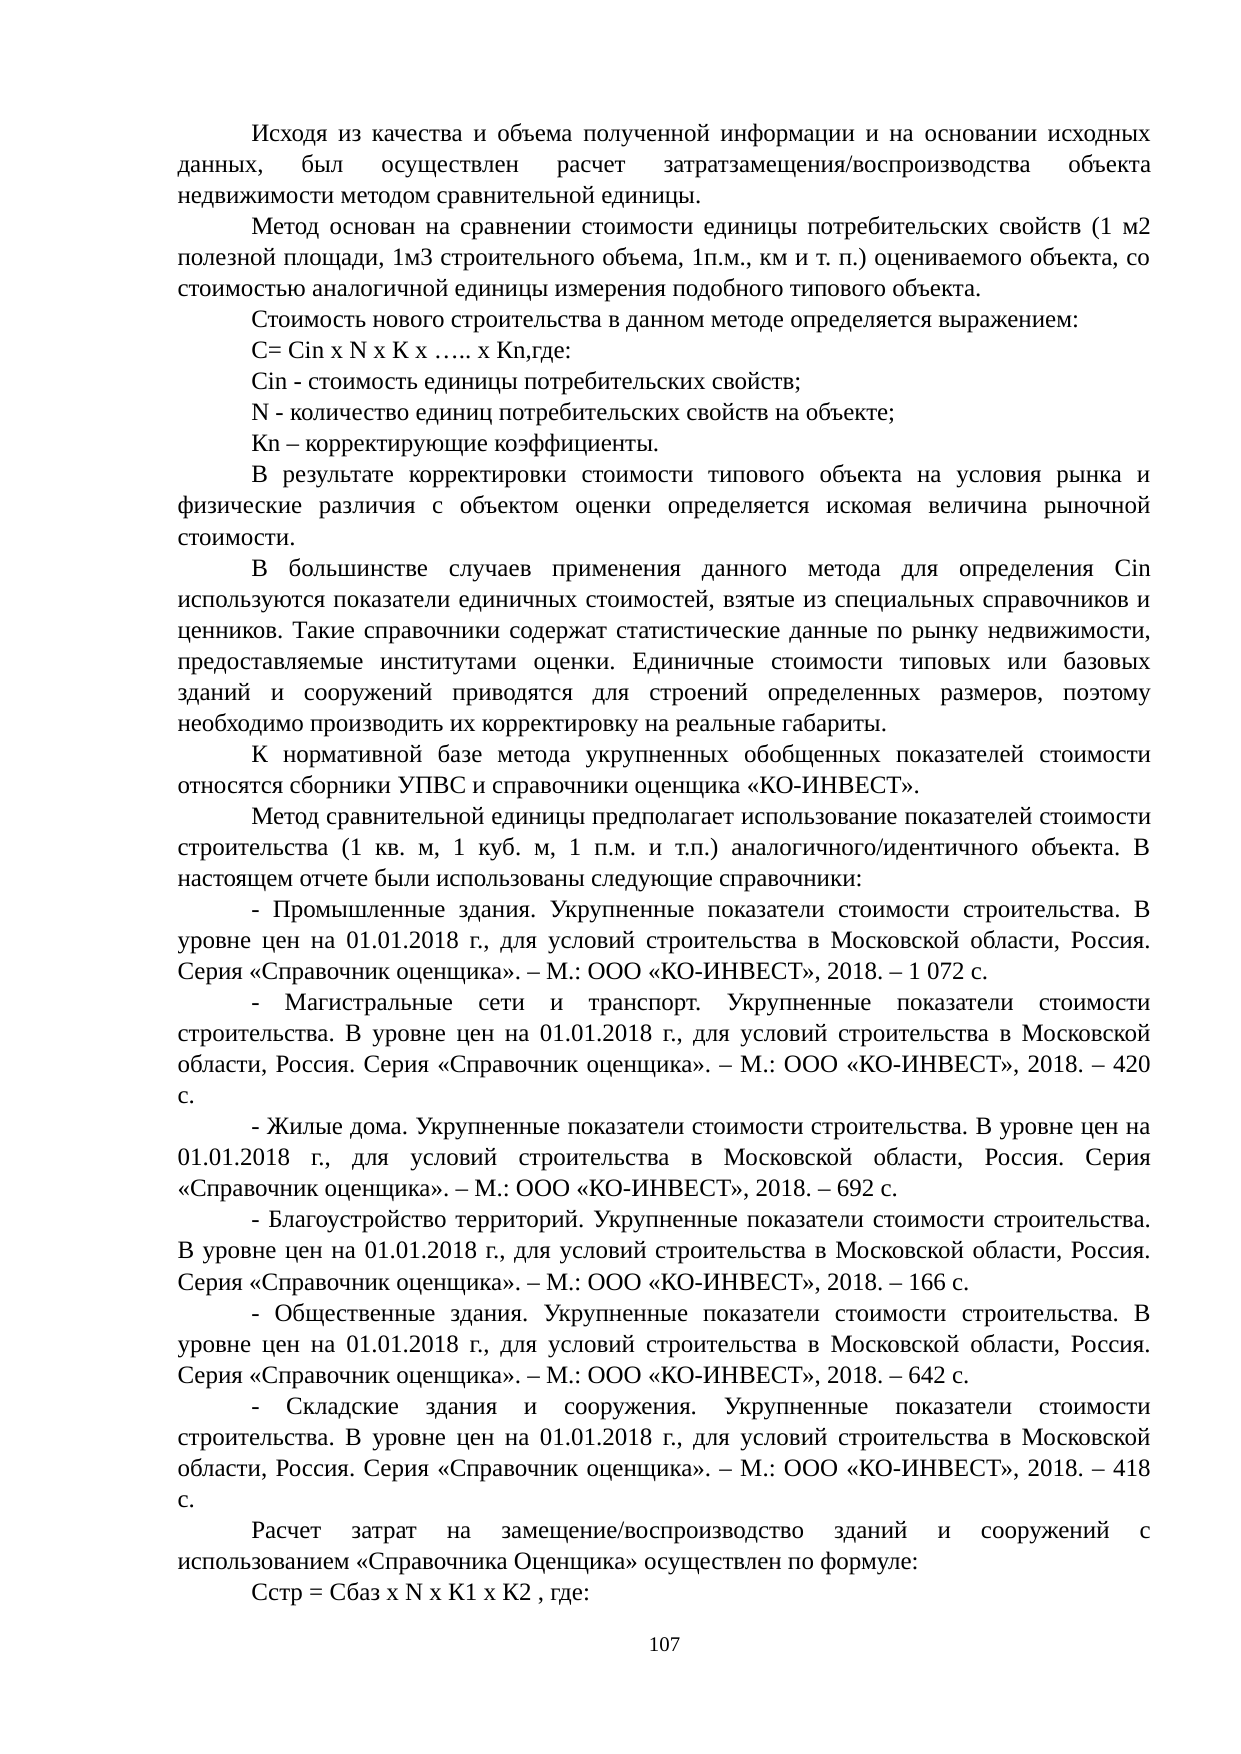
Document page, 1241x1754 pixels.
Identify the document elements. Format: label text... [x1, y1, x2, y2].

text - Складские здания и сооружения. Укрупненные показатели стоимости строительства. В уровне цен на 01.01.2018 г., для условий строительства в Московской области, Россия. Серия «Справочник оценщика». – М.: ООО «КО-ИНВЕСТ», 2018. – 418 с. [177, 1391, 1152, 1513]
text - Общественные здания. Укрупненные показатели стоимости строительства. В уровне цен на 01.01.2018 г., для условий строительства в Московской области, Россия. Серия «Справочник оценщика». – М.: ООО «КО-ИНВЕСТ», 2018. – 642 с. [177, 1298, 1152, 1388]
text Стоимость нового строительства в данном методе определяется выражением: [177, 304, 1152, 333]
text В большинстве случаев применения данного метода для определения Сin используются показатели единичных стоимостей, взятые из специальных справочников и ценников. Такие справочники содержат статистические данные по рынку недвижимости, предоставляемые институтами оценки. Единичные стоимости типовых или базовых зданий и сооружений приводятся для строений определенных размеров, поэтому необходимо производить их корректировку на реальные габариты. [177, 553, 1152, 737]
text Сстр = Сбаз х N х К1 х К2 , где: [177, 1577, 1152, 1606]
text Метод основан на сравнении стоимости единицы потребительских свойств (1 м2 полезной площади, 1м3 строительного объема, 1п.м., км и т. п.) оцениваемого объекта, со стоимостью аналогичной единицы измерения подобного типового объекта. [177, 211, 1152, 302]
text N - количество единиц потребительских свойств на объекте; [177, 397, 1152, 426]
text С= Сin х N х К х ….. х Кn,где: [177, 335, 1152, 364]
text - Жилые дома. Укрупненные показатели стоимости строительства. В уровне цен на 01.01.2018 г., для условий строительства в Московской области, Россия. Серия «Справочник оценщика». – М.: ООО «КО-ИНВЕСТ», 2018. – 692 с. [177, 1111, 1152, 1202]
text - Промышленные здания. Укрупненные показатели стоимости строительства. В уровне цен на 01.01.2018 г., для условий строительства в Московской области, Россия. Серия «Справочник оценщика». – М.: ООО «КО-ИНВЕСТ», 2018. – 1 072 с. [177, 894, 1152, 985]
text К нормативной базе метода укрупненных обобщенных показателей стоимости относятся сборники УПВС и справочники оценщика «КО-ИНВЕСТ». [177, 739, 1152, 799]
text Сin - стоимость единицы потребительских свойств; [177, 366, 1152, 395]
text Расчет затрат на замещение/воспроизводство зданий и сооружений с использованием «Справочника Оценщика» осуществлен по формуле: [177, 1515, 1152, 1575]
text Исходя из качества и объема полученной информации и на основании исходных данных, был осуществлен расчет затратзамещения/воспроизводства объекта недвижимости методом сравнительной единицы. [177, 118, 1152, 209]
text Метод сравнительной единицы предполагает использование показателей стоимости строительства (1 кв. м, 1 куб. м, 1 п.м. и т.п.) аналогичного/идентичного объекта. В настоящем отчете были использованы следующие справочники: [177, 801, 1152, 892]
text Кn – корректирующие коэффициенты. [177, 428, 1152, 457]
text В результате корректировки стоимости типового объекта на условия рынка и физические различия с объектом оценки определяется искомая величина рыночной стоимости. [177, 459, 1152, 550]
text - Благоустройство территорий. Укрупненные показатели стоимости строительства. В уровне цен на 01.01.2018 г., для условий строительства в Московской области, Россия. Серия «Справочник оценщика». – М.: ООО «КО-ИНВЕСТ», 2018. – 166 с. [177, 1204, 1152, 1295]
text - Магистральные сети и транспорт. Укрупненные показатели стоимости строительства. В уровне цен на 01.01.2018 г., для условий строительства в Московской области, Россия. Серия «Справочник оценщика». – М.: ООО «КО-ИНВЕСТ», 2018. – 420 с. [177, 987, 1152, 1109]
